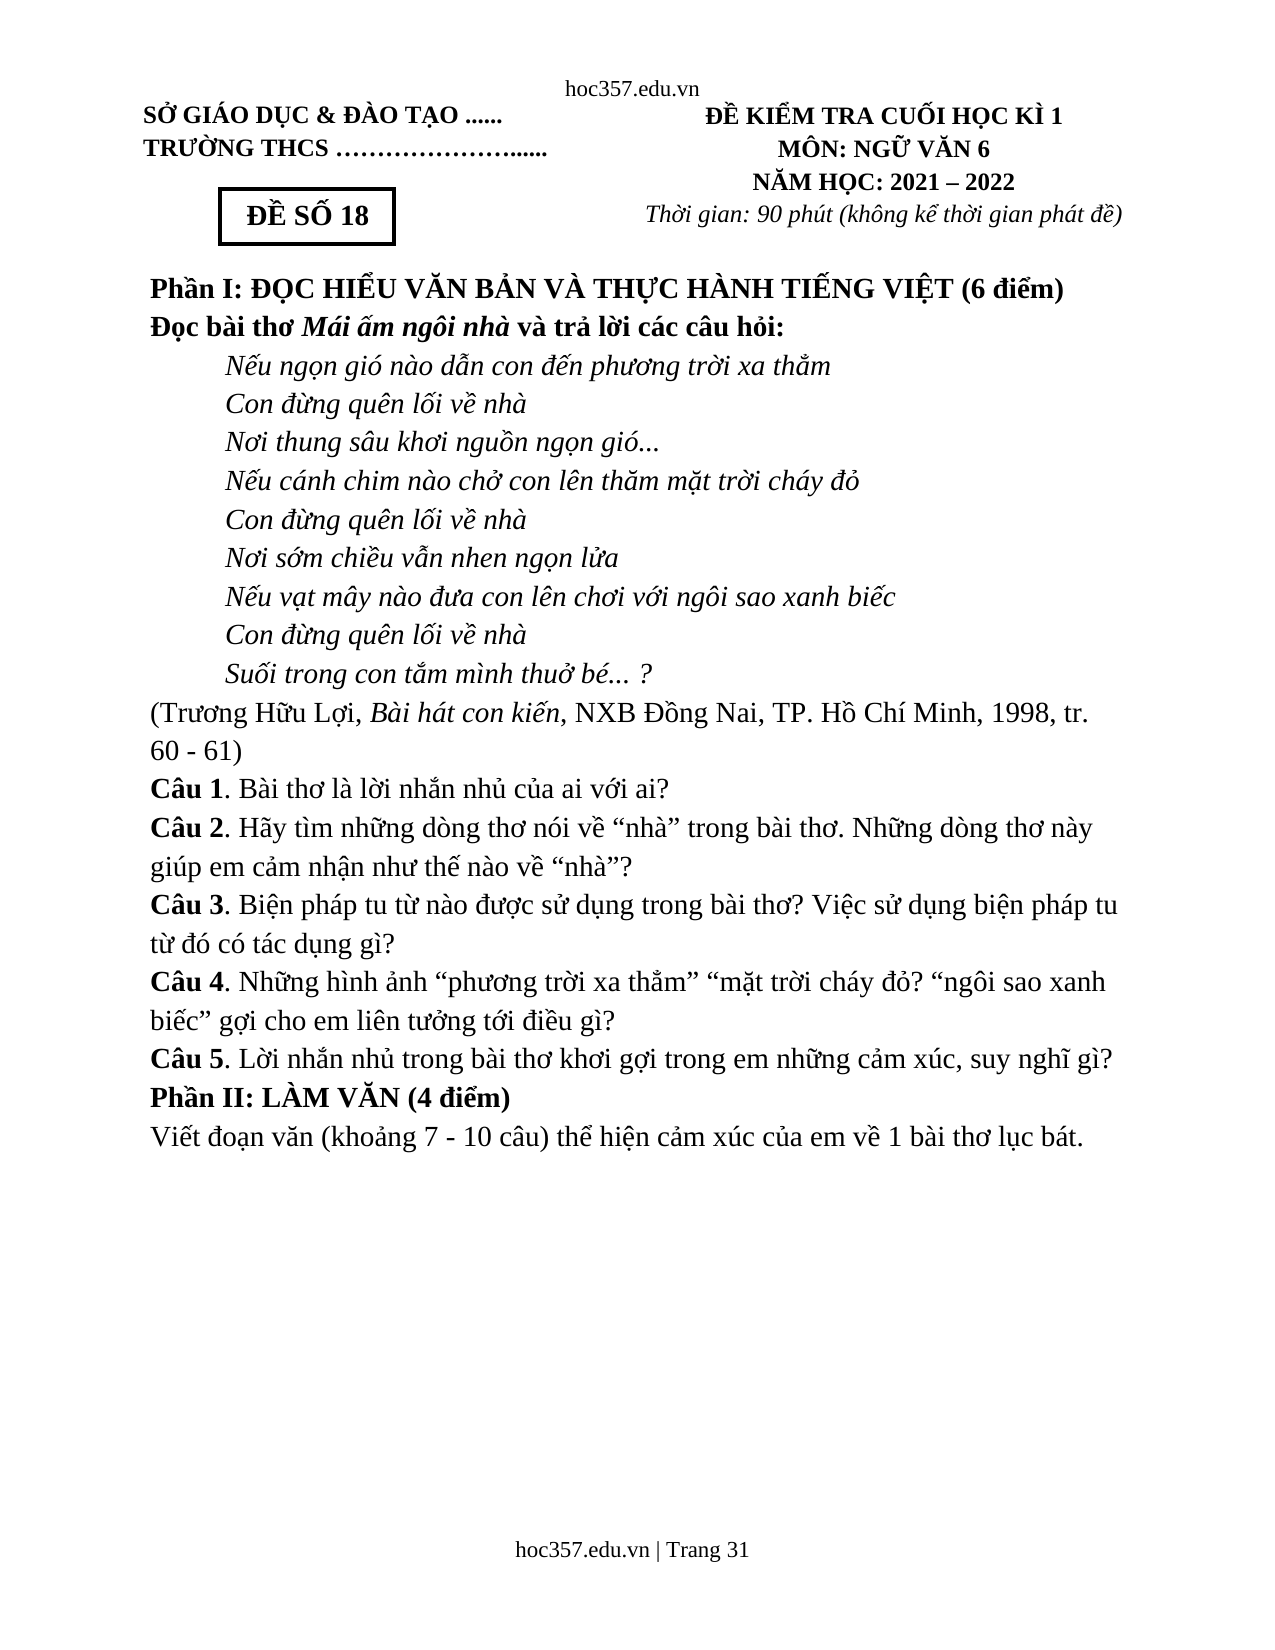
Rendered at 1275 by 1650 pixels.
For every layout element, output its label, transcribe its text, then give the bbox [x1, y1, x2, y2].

text Nếu ngọn gió nào dẫn con đến phương trời xa thẳm Con đừng quên lối về nhà [225, 348, 850, 420]
text Nếu vạt mây nào đưa con lên chơi với ngôi sao xanh biếc Con đừng quên lối về nhà [225, 579, 898, 651]
text Nơi thung sâu khơi nguồn ngọn gió... [225, 425, 1154, 458]
text (Trương Hữu Lợi, Bài hát con kiến, NXB Đồng Nai, TP. Hồ Chí Minh, 1998, tr. 60 - 61) [150, 695, 1091, 767]
text Nơi sớm chiều vẫn nhen ngọn lửa [225, 540, 1154, 574]
text Suối trong con tắm mình thuở bé... ? [225, 656, 1154, 690]
text Nếu cánh chim nào chở con lên thăm mặt trời cháy đỏ Con đừng quên lối về nhà [225, 463, 862, 535]
text Câu 3. Biện pháp tu từ nào được sử dụng trong bài thơ? Việc sử dụng biện pháp tu từ đó có tác dụng gì? [150, 887, 1120, 959]
text Câu 4. Những hình ảnh “phương trời xa thẳm” “mặt trời cháy đỏ? “ngôi sao xanh biếc” gợi cho em liên tưởng tới điều gì? [150, 964, 1154, 1037]
text Viết đoạn văn (khoảng 7 - 10 câu) thể hiện cảm xúc của em về 1 bài thơ lục bát. [150, 1119, 1154, 1152]
text Câu 1. Bài thơ là lời nhắn nhủ của ai với ai? [150, 772, 1154, 805]
text Đọc bài thơ Mái ấm ngôi nhà và trả lời các câu hỏi: [150, 309, 1154, 343]
text Câu 5. Lời nhắn nhủ trong bài thơ khơi gợi trong em những cảm xúc, suy nghĩ gì? [150, 1042, 1154, 1075]
text Câu 2. Hãy tìm những dòng thơ nói về “nhà” trong bài thơ. Những dòng thơ này giúp em cảm nhận như thế nào về “nhà”? [150, 810, 1114, 882]
subtitle Phần II: LÀM VĂN (4 điểm) [150, 1080, 1154, 1114]
table_header ĐỀ KIỂM TRA CUỐI HỌC KÌ 1 MÔN: NGỮ VĂN 6 NĂM HỌC: 2021 – 2022 Thời gian: 90 phút (không kể thời gian phát đề) [596, 101, 1143, 246]
subtitle Phần I: ĐỌC HIỂU VĂN BẢN VÀ THỰC HÀNH TIẾNG VIỆT (6 điểm) [150, 271, 1154, 305]
table_header SỞ GIÁO DỤC & ĐÀO TẠO ...... TRƯỜNG THCS …………………...... ĐỀ SỐ 18 [122, 101, 596, 246]
